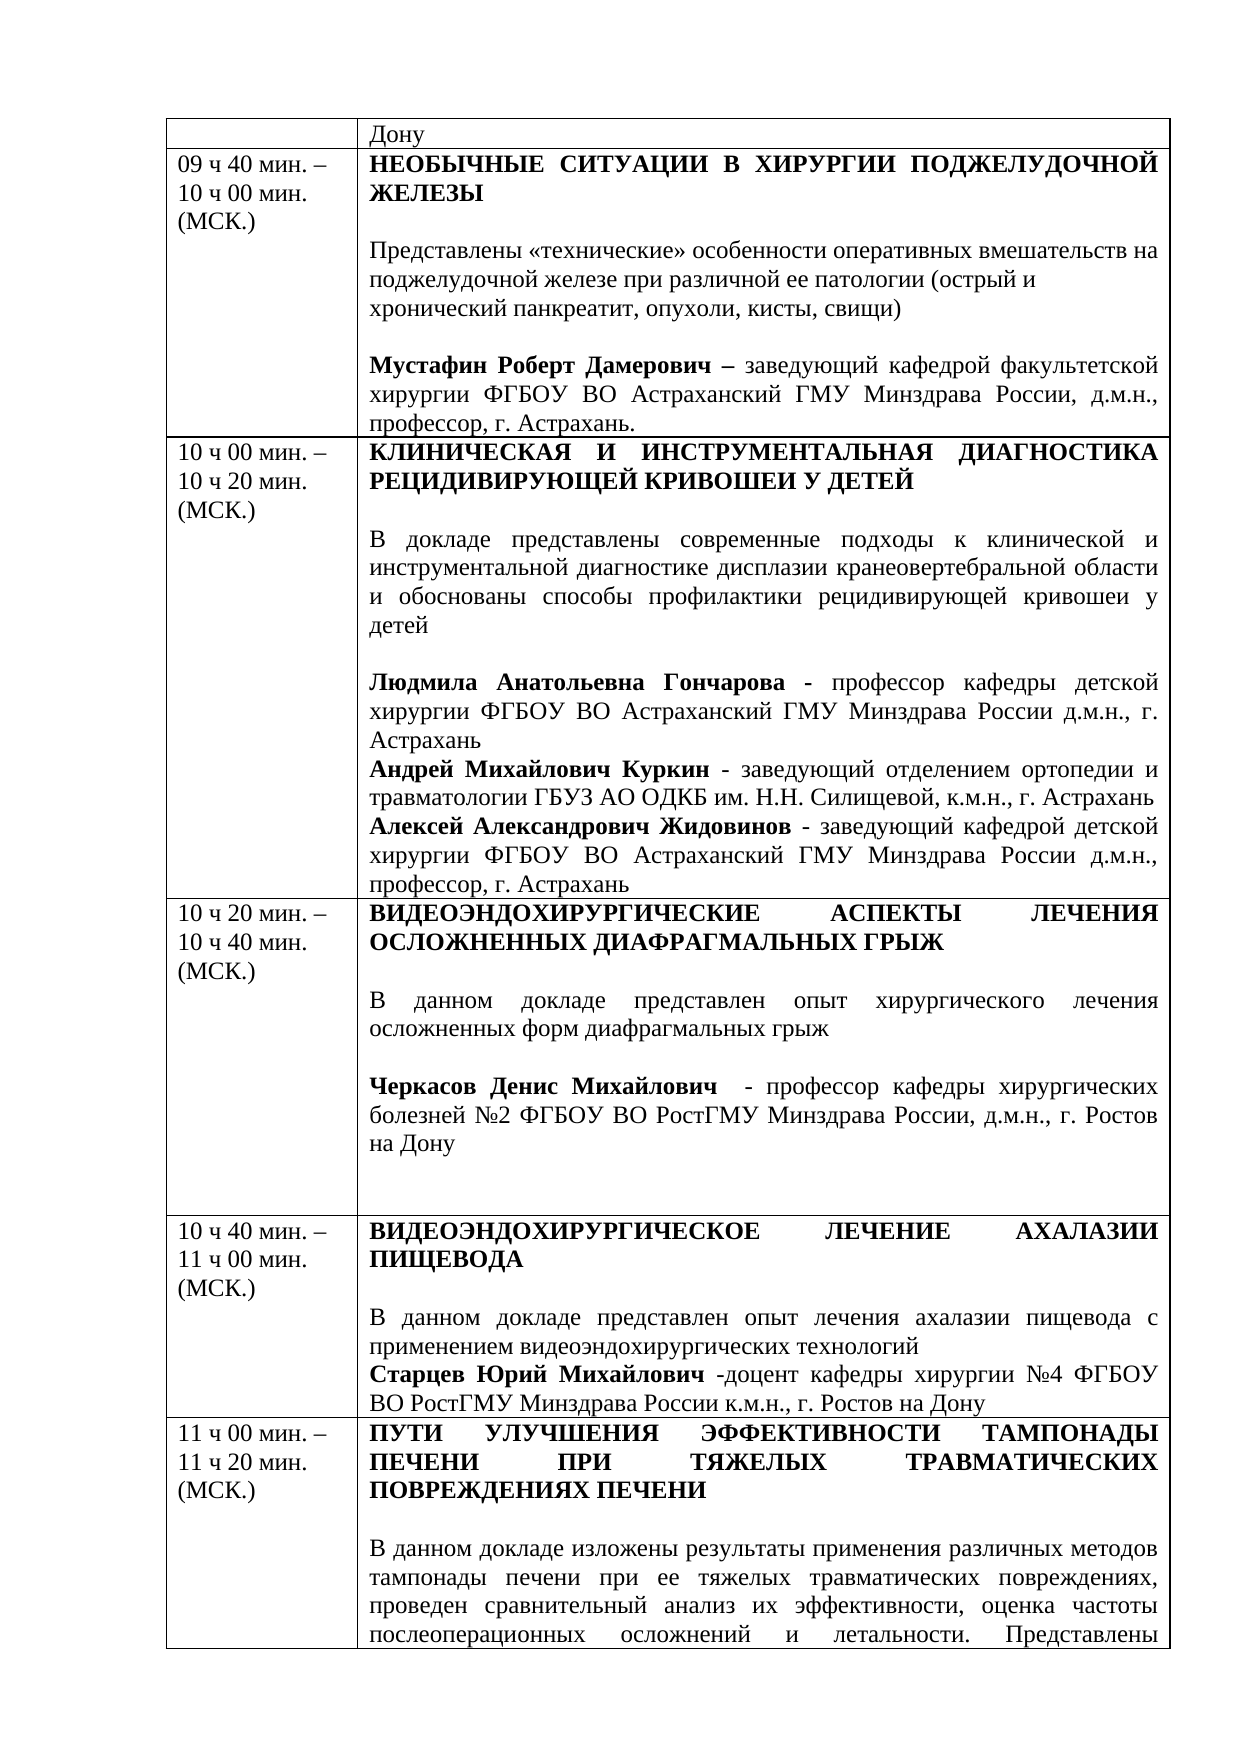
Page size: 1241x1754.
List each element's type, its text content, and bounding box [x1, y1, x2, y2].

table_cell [358, 1418, 1169, 1648]
table_cell 10 ч 00 мин. – 10 ч 20 мин. (МСК.) [167, 438, 357, 897]
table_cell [167, 1418, 357, 1648]
table_cell ВИДЕОЭНДОХИРУРГИЧЕСКИЕ АСПЕКТЫ ЛЕЧЕНИЯ ОСЛОЖНЕННЫХ ДИАФРАГМАЛЬНЫХ ГРЫЖ В данном докладе представлен опыт хирургического лечения осложненных форм диафрагмальных грыж Черкасов Денис Михайлович - профессор кафедры хирургических болезней №2 ФГБОУ ВО РостГМУ Минздрава России, д.м.н., г. Ростов на Дону [358, 899, 1169, 1215]
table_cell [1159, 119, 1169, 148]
table_cell 10 ч 20 мин. – 10 ч 40 мин. (МСК.) [167, 899, 357, 1215]
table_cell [167, 119, 357, 148]
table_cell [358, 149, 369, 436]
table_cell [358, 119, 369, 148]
table_cell 09 ч 40 мин. – 10 ч 00 мин. (МСК.) [167, 149, 357, 436]
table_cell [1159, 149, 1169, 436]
table_cell КЛИНИЧЕСКАЯ И ИНСТРУМЕНТАЛЬНАЯ ДИАГНОСТИКА РЕЦИДИВИРУЮЩЕЙ КРИВОШЕИ У ДЕТЕЙ В докладе представлены современные подходы к клинической и инструментальной диагностике дисплазии кранеовертебральной области и обоснованы способы профилактики рецидивирующей кривошеи у детей Людмила Анатольевна Гончарова - профессор кафедры детской хирургии ФГБОУ ВО Астраханский ГМУ Минздрава России д.м.н., г. Астрахань Андрей Михайлович Куркин - заведующий отделением ортопедии и травматологии ГБУЗ АО ОДКБ им. Н.Н. Силищевой, к.м.н., г. Астрахань Алексей Александрович Жидовинов - заведующий кафедрой детской хирургии ФГБОУ ВО Астраханский ГМУ Минздрава России д.м.н., профессор, г. Астрахань [358, 438, 1169, 897]
table_cell 10 ч 40 мин. – 11 ч 00 мин. (МСК.) [167, 1216, 357, 1417]
table_cell ВИДЕОЭНДОХИРУРГИЧЕСКОЕ ЛЕЧЕНИЕ АХАЛАЗИИ ПИЩЕВОДА В данном докладе представлен опыт лечения ахалазии пищевода с применением видеоэндохирургических технологий Старцев Юрий Михайлович -доцент кафедры хирургии №4 ФГБОУ ВО РостГМУ Минздрава России к.м.н., г. Ростов на Дону [358, 1216, 1169, 1417]
